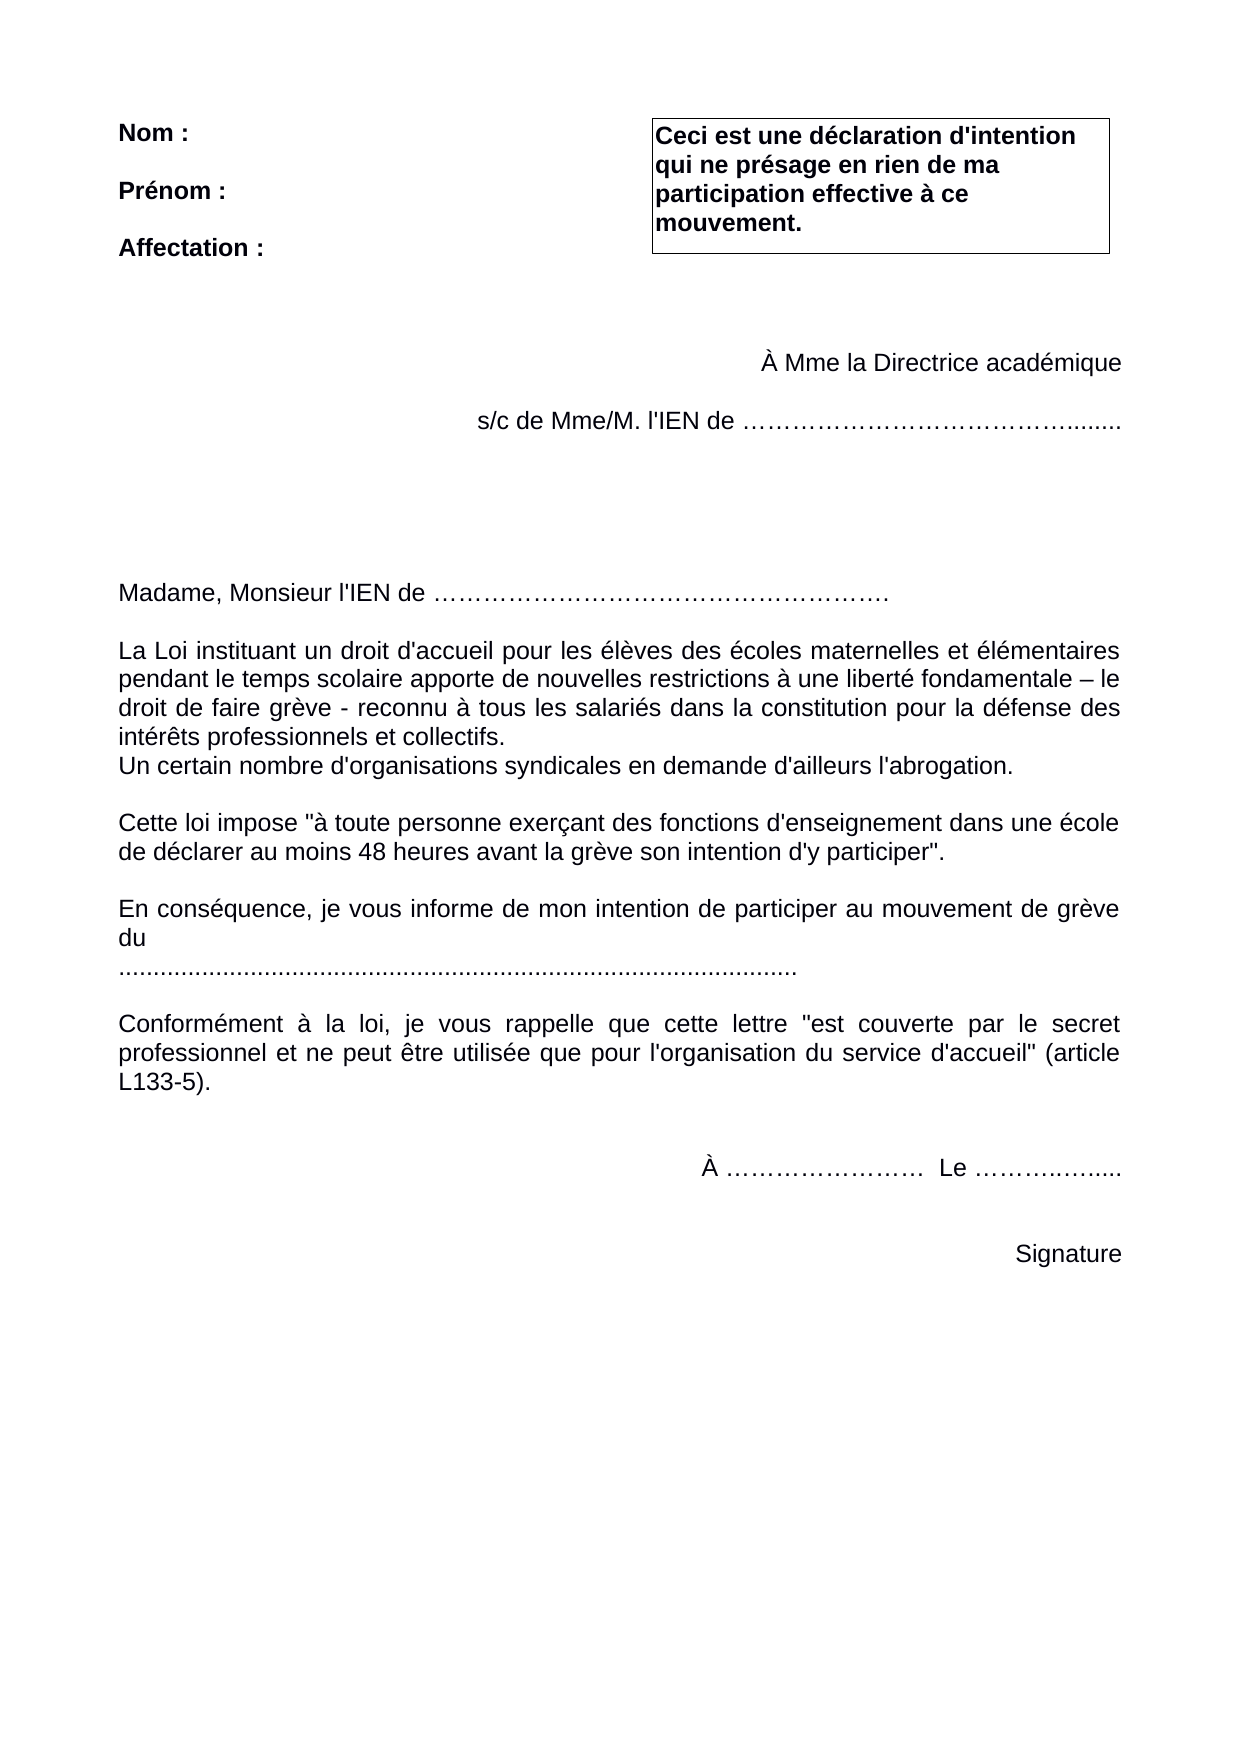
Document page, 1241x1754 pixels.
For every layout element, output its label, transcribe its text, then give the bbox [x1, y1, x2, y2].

text Conformément à la loi, je vous rappelle que cette lettre "est couverte par le secret professionnel et ne peut être utilisée que pour l'organisation du service d'accueil" (article L133-5). [118, 1009, 1122, 1096]
text À Mme la Directrice académique [118, 348, 1122, 377]
text À …………………… Le ………..…..... [118, 1153, 1122, 1182]
text Nom : [118, 118, 652, 147]
text Cette loi impose "à toute personne exerçant des fonctions d'enseignement dans une école de déclarer au moins 48 heures avant la grève son intention d'y participer". [118, 808, 1122, 866]
text s/c de Mme/M. l'IEN de …………………………………........ [118, 406, 1122, 434]
text Affectation : [118, 233, 1122, 262]
text La Loi instituant un droit d'accueil pour les élèves des écoles maternelles et élémentaires pendant le temps scolaire apporte de nouvelles restrictions à une liberté fondamentale – le droit de faire grève - reconnu à tous les salariés dans la constitution pour la défense des intérêts professionnels et collectifs. [118, 636, 1122, 751]
text Signature [118, 1239, 1122, 1268]
text En conséquence, je vous informe de mon intention de participer au mouvement de grève du .................................................................................................. [118, 894, 1122, 981]
text Madame, Monsieur l'IEN de ………………………………………………. [118, 578, 1122, 607]
text Un certain nombre d'organisations syndicales en demande d'ailleurs l'abrogation. [118, 751, 1122, 779]
text Prénom : [118, 176, 652, 204]
